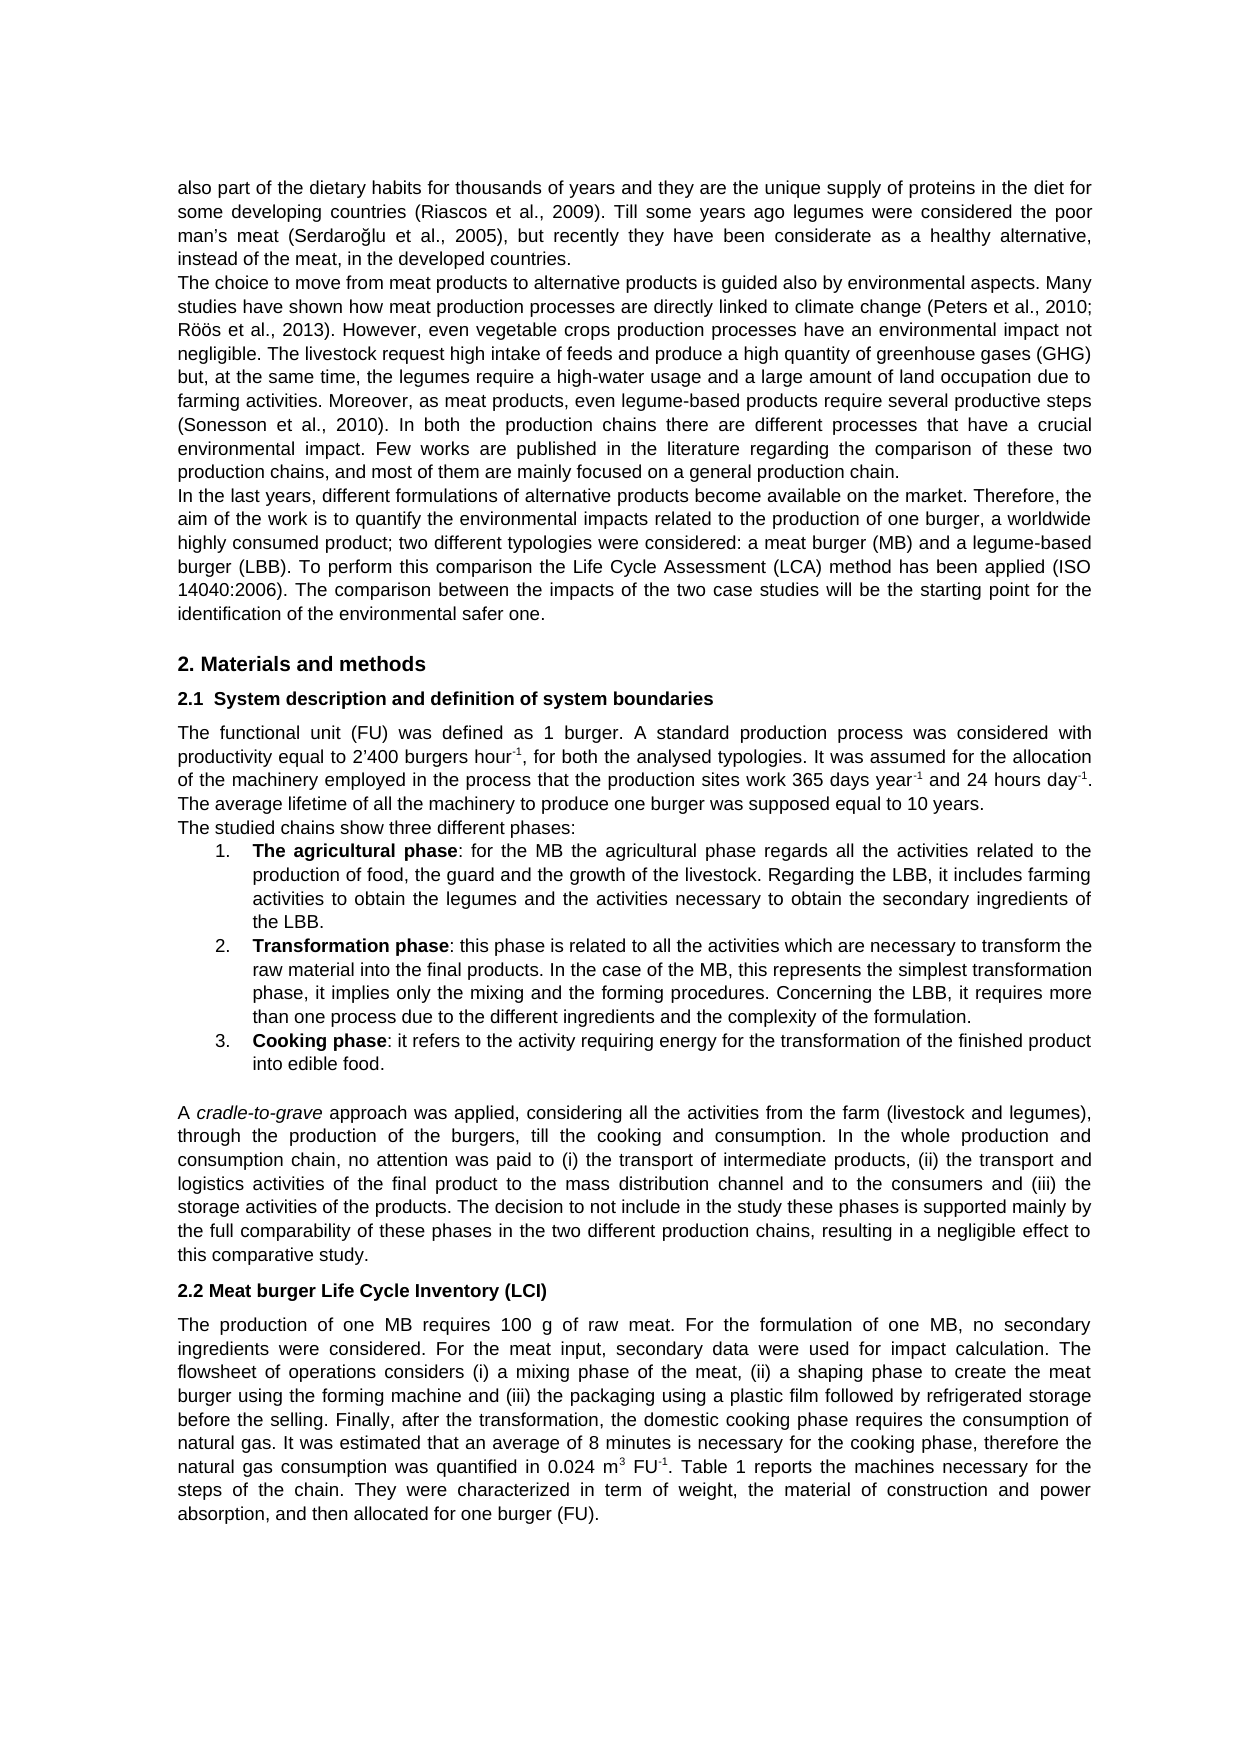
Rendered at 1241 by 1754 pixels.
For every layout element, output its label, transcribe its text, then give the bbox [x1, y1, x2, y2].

text In the last years, different formulations of alternative products become available on the market. Therefore, the aim of the work is to quantify the environmental impacts related to the production of one burger, a worldwide highly consumed product; two different typologies were considered: a meat burger (MB) and a legume-based burger (LBB). To perform this comparison the Life Cycle Assessment (LCA) method has been applied (ISO 14040:2006). The comparison between the impacts of the two case studies will be the starting point for the identification of the environmental safer one. [177, 484, 1092, 624]
subtitle Meat burger Life Cycle Inventory (LCI) [177, 1280, 1092, 1301]
list Transformation phase: this phase is related to all the activities which are necessary to transform the raw material into the final products. In the case of the MB, this represents the simplest transformation phase, it implies only the mixing and the forming procedures. Concerning the LBB, it requires more than one process due to the different ingredients and the complexity of the formulation. [215, 935, 1092, 1027]
text The functional unit (FU) was defined as 1 burger. A standard production process was considered with productivity equal to 2’400 burgers hour-1, for both the analysed typologies. It was assumed for the allocation of the machinery employed in the process that the production sites work 365 days year-1 and 24 hours day-1. The average lifetime of all the machinery to produce one burger was supposed equal to 10 years. [177, 722, 1092, 814]
text The choice to move from meat products to alternative products is guided also by environmental aspects. Many studies have shown how meat production processes are directly linked to climate change (Peters et al., 2010; Röös et al., 2013). However, even vegetable crops production processes have an environmental impact not negligible. The livestock request high intake of feeds and produce a high quantity of greenhouse gases (GHG) but, at the same time, the legumes require a high-water usage and a large amount of land occupation due to farming activities. Moreover, as meat products, even legume-based products require several productive steps (Sonesson et al., 2010). In both the production chains there are different processes that have a crucial environmental impact. Few works are published in the literature regarding the comparison of these two production chains, and most of them are mainly focused on a general production chain. [177, 272, 1092, 482]
subtitle System description and definition of system boundaries [177, 688, 1092, 709]
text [177, 177, 1092, 270]
list Cooking phase: it refers to the activity requiring energy for the transformation of the finished product into edible food. [215, 1029, 1092, 1074]
text The production of one MB requires 100 g of raw meat. For the formulation of one MB, no secondary ingredients were considered. For the meat input, secondary data were used for impact calculation. The flowsheet of operations considers (i) a mixing phase of the meat, (ii) a shaping phase to create the meat burger using the forming machine and (iii) the packaging using a plastic film followed by refrigerated storage before the selling. Finally, after the transformation, the domestic cooking phase requires the consumption of natural gas. It was estimated that an average of 8 minutes is necessary for the cooking phase, therefore the natural gas consumption was quantified in 0.024 m3 FU-1. Table 1 reports the machines necessary for the steps of the chain. They were characterized in term of weight, the material of construction and power absorption, and then allocated for one burger (FU). [177, 1314, 1092, 1524]
text A cradle-to-grave approach was applied, considering all the activities from the farm (livestock and legumes), through the production of the burgers, till the cooking and consumption. In the whole production and consumption chain, no attention was paid to (i) the transport of intermediate products, (ii) the transport and logistics activities of the final product to the mass distribution channel and to the consumers and (iii) the storage activities of the products. The decision to not include in the study these phases is supported mainly by the full comparability of these phases in the two different production chains, resulting in a negligible effect to this comparative study. [177, 1102, 1092, 1265]
list The agricultural phase: for the MB the agricultural phase regards all the activities related to the production of food, the guard and the growth of the livestock. Regarding the LBB, it includes farming activities to obtain the legumes and the activities necessary to obtain the secondary ingredients of the LBB. [215, 840, 1092, 933]
subtitle Materials and methods [177, 651, 1092, 675]
text The studied chains show three different phases: [177, 817, 1092, 838]
